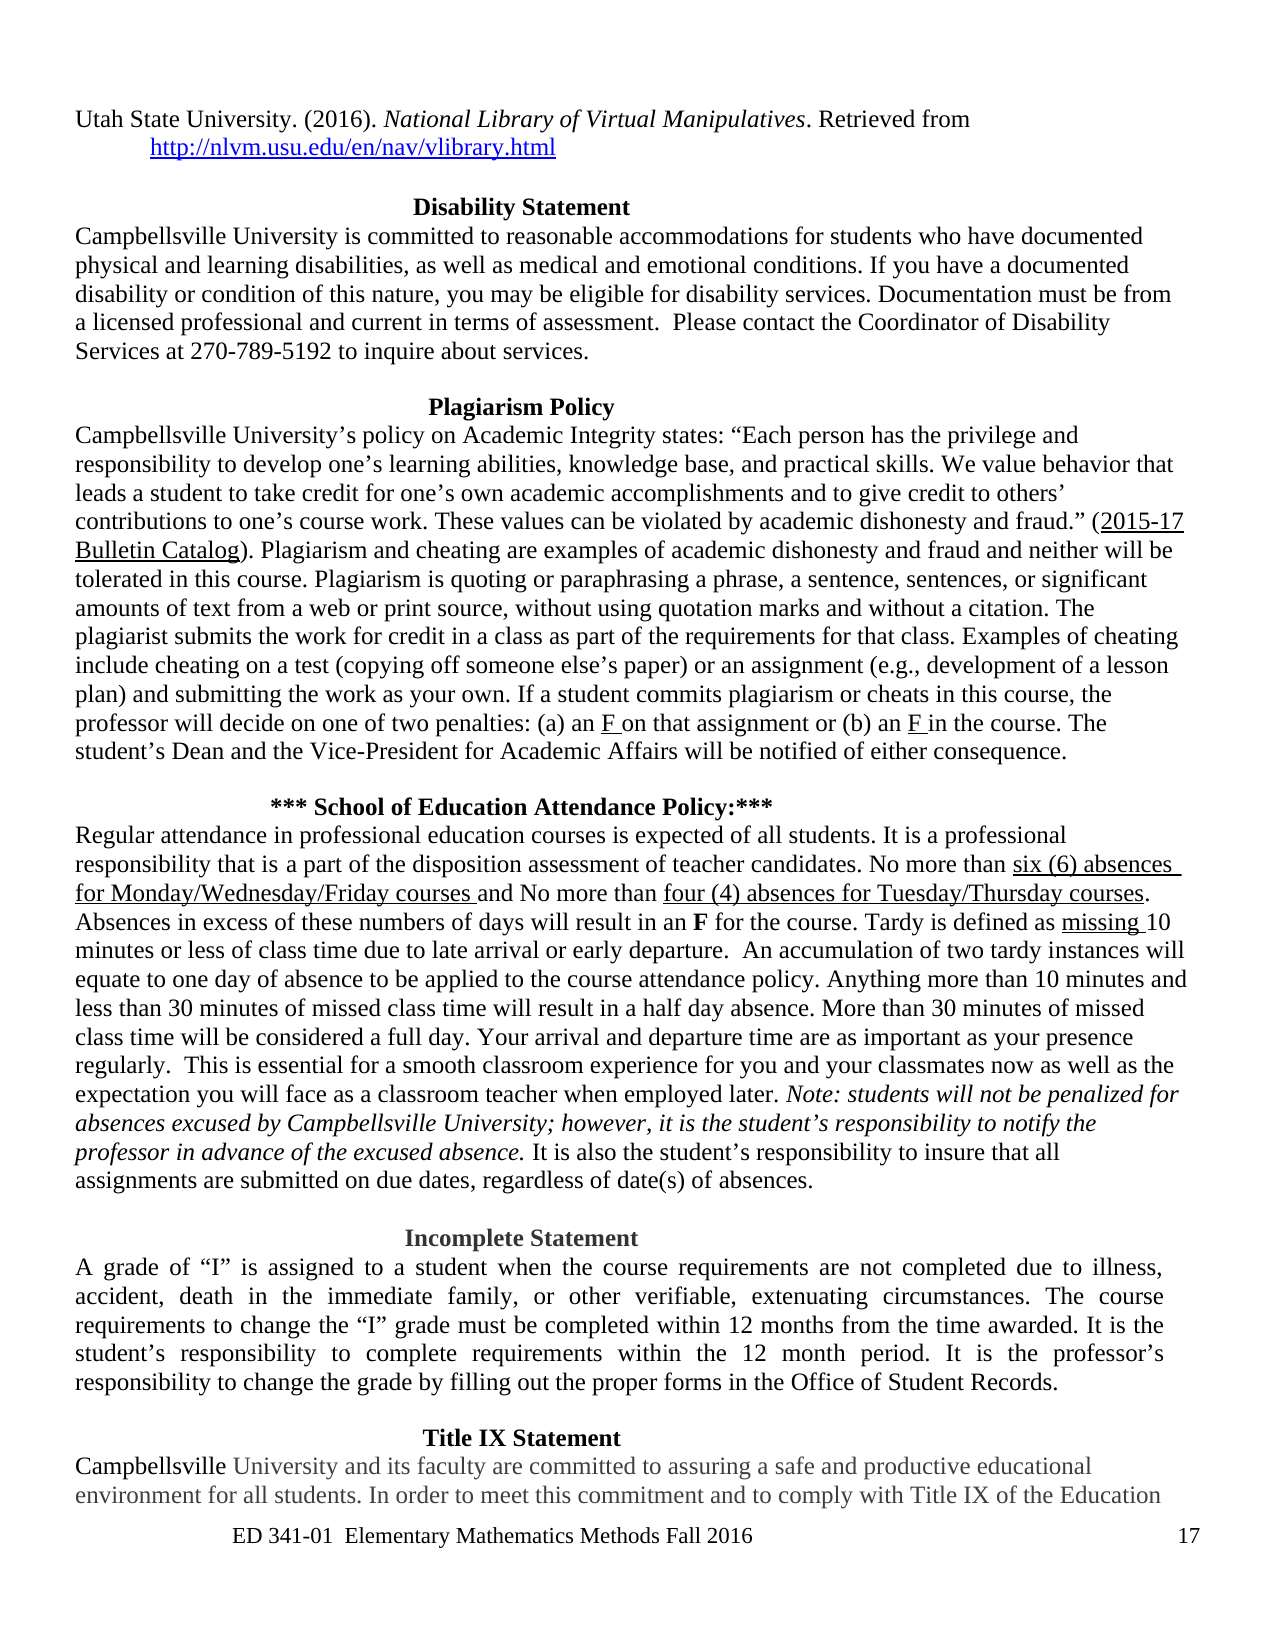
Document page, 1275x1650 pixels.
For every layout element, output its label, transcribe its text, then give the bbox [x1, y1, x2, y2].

text Campbellsville University’s policy on Academic Integrity states: “Each person has the privilege and responsibility to develop one’s learning abilities, knowledge base, and practical skills. We value behavior that leads a student to take credit for one’s own academic accomplishments and to give credit to others’ contributions to one’s course work. These values can be violated by academic dishonesty and fraud.” (2015-17 Bulletin Catalog). Plagiarism and cheating are examples of academic dishonesty and fraud and neither will be tolerated in this course. Plagiarism is quoting or paraphrasing a phrase, a sentence, sentences, or significant amounts of text from a web or print source, without using quotation marks and without a citation. The plagiarist submits the work for credit in a class as part of the requirements for that class. Examples of cheating include cheating on a test (copying off someone else’s paper) or an assignment (e.g., development of a lesson plan) and submitting the work as your own. If a student commits plagiarism or cheats in this course, the professor will decide on one of two penalties: (a) an F on that assignment or (b) an F in the course. The student’s Dean and the Vice-President for Academic Affairs will be notified of either consequence. [75, 420, 1187, 765]
text Campbellsville University is committed to reasonable accommodations for students who have documented physical and learning disabilities, as well as medical and emotional conditions. If you have a documented disability or condition of this nature, you may be eligible for disability services. Documentation must be from a licensed professional and current in terms of assessment. Please contact the Coordinator of Disability Services at 270-789-5192 to inquire about services. [75, 221, 1187, 365]
text http://nlvm.usu.edu/en/nav/vlibrary.html [75, 132, 1200, 161]
text A grade of “I” is assigned to a student when the course requirements are not completed due to illness, accident, death in the immediate family, or other verifiable, extenuating circumstances. The course requirements to change the “I” grade must be completed within 12 months from the time awarded. It is the student’s responsibility to complete requirements within the 12 month period. It is the professor’s responsibility to change the grade by filling out the proper forms in the Office of Student Records. [75, 1252, 1165, 1396]
text Plagiarism Policy [75, 394, 968, 420]
text *** School of Education Attendance Policy:*** [75, 794, 968, 821]
text Regular attendance in professional education courses is expected of all students. It is a professional responsibility that is a part of the disposition assessment of teacher candidates. No more than six (6) absences for Monday/Wednesday/Friday courses and No more than four (4) absences for Tuesday/Thursday courses. Absences in excess of these numbers of days will result in an F for the course. Tardy is defined as missing 10 minutes or less of class time due to late arrival or early departure. An accumulation of two tardy instances will equate to one day of absence to be applied to the course attendance policy. Anything more than 10 minutes and less than 30 minutes of missed class time will result in a half day absence. More than 30 minutes of missed class time will be considered a full day. Your arrival and departure time are as important as your presence regularly. This is essential for a smooth classroom experience for you and your classmates now as well as the expectation you will face as a classroom teacher when employed later. Note: students will not be penalized for absences excused by Campbellsville University; however, it is the student’s responsibility to notify the professor in advance of the excused absence. It is also the student’s responsibility to insure that all assignments are submitted on due dates, regardless of date(s) of absences. [75, 821, 1188, 1194]
text Disability Statement [75, 195, 968, 221]
text Title IX Statement [75, 1425, 968, 1451]
text Utah State University. (2016). National Library of Virtual Manipulatives. Retrieved from [75, 104, 1200, 132]
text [75, 1451, 1182, 1509]
text Incomplete Statement [75, 1224, 968, 1252]
